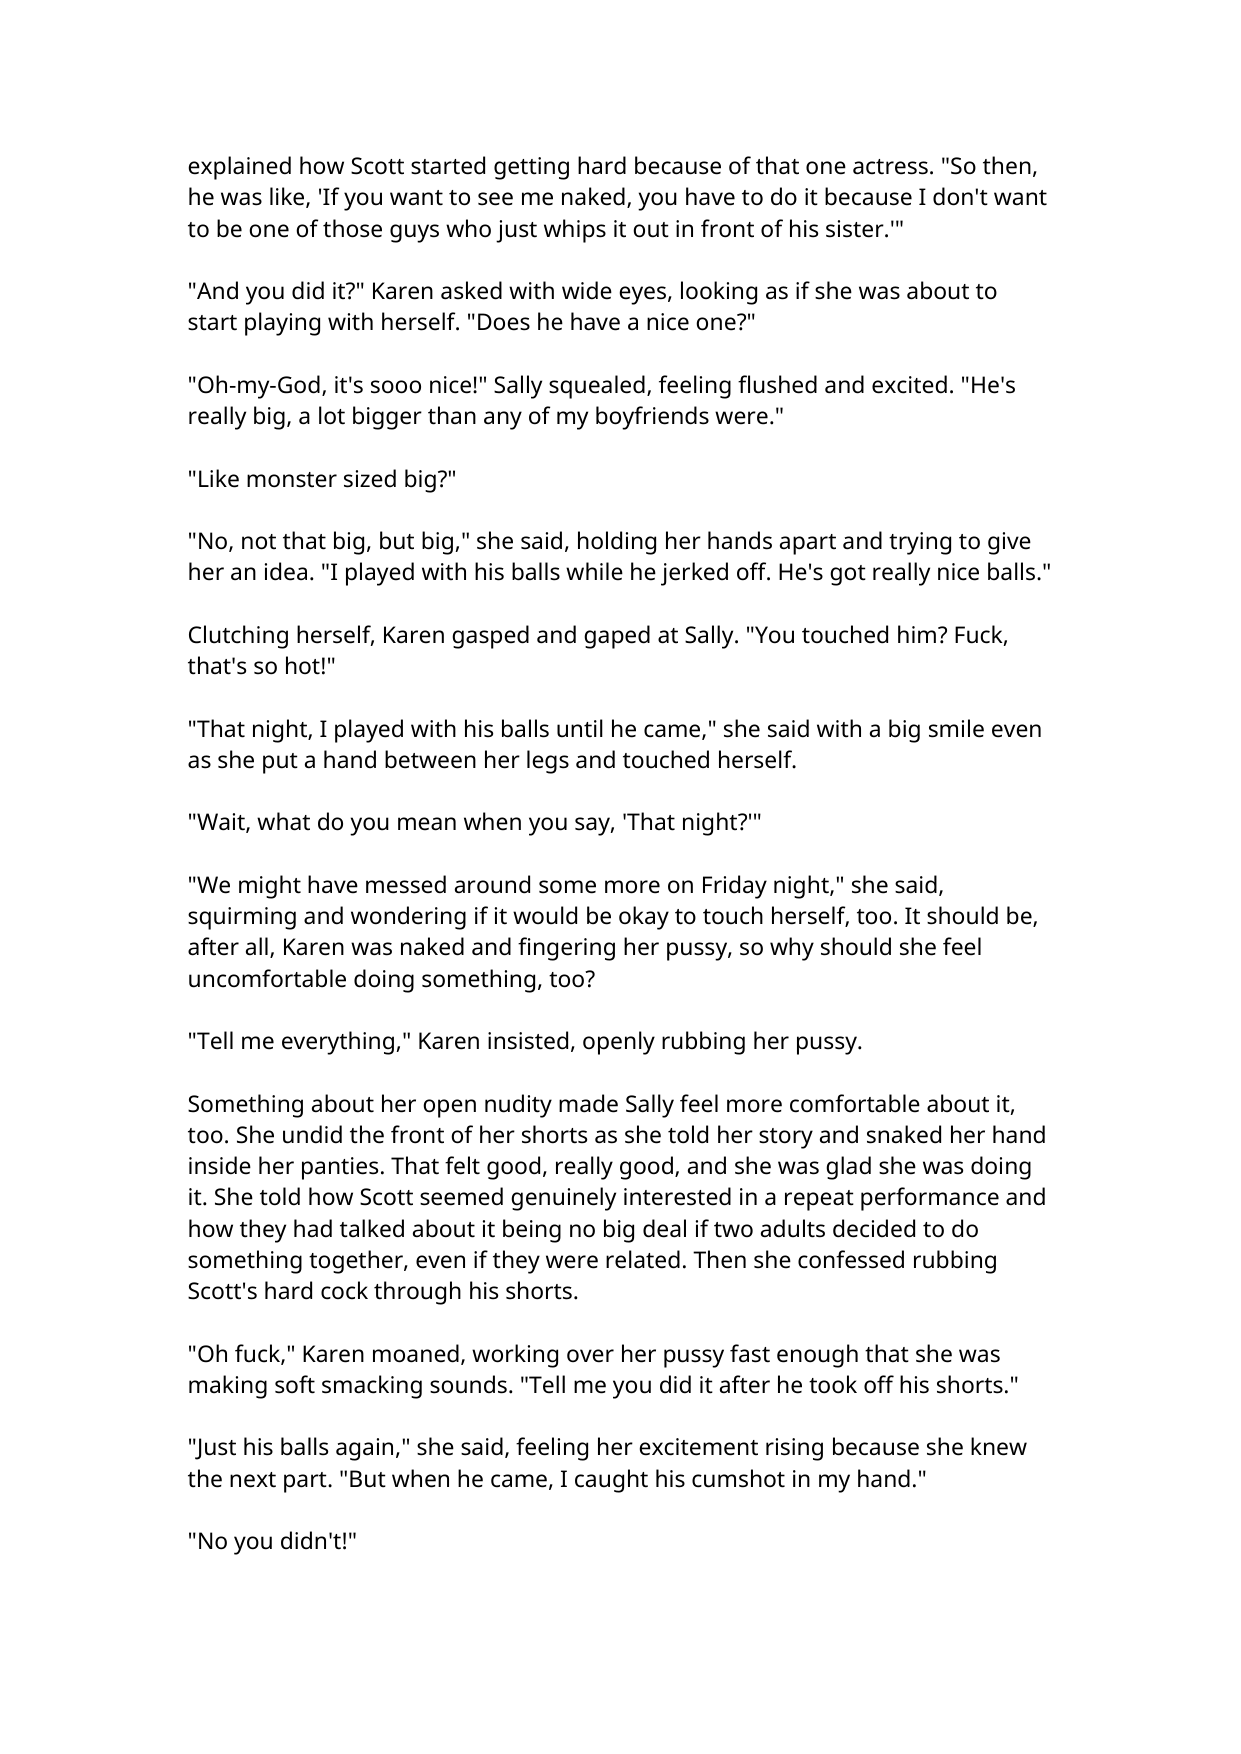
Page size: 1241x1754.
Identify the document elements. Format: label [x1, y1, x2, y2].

text [187, 150, 1053, 1587]
